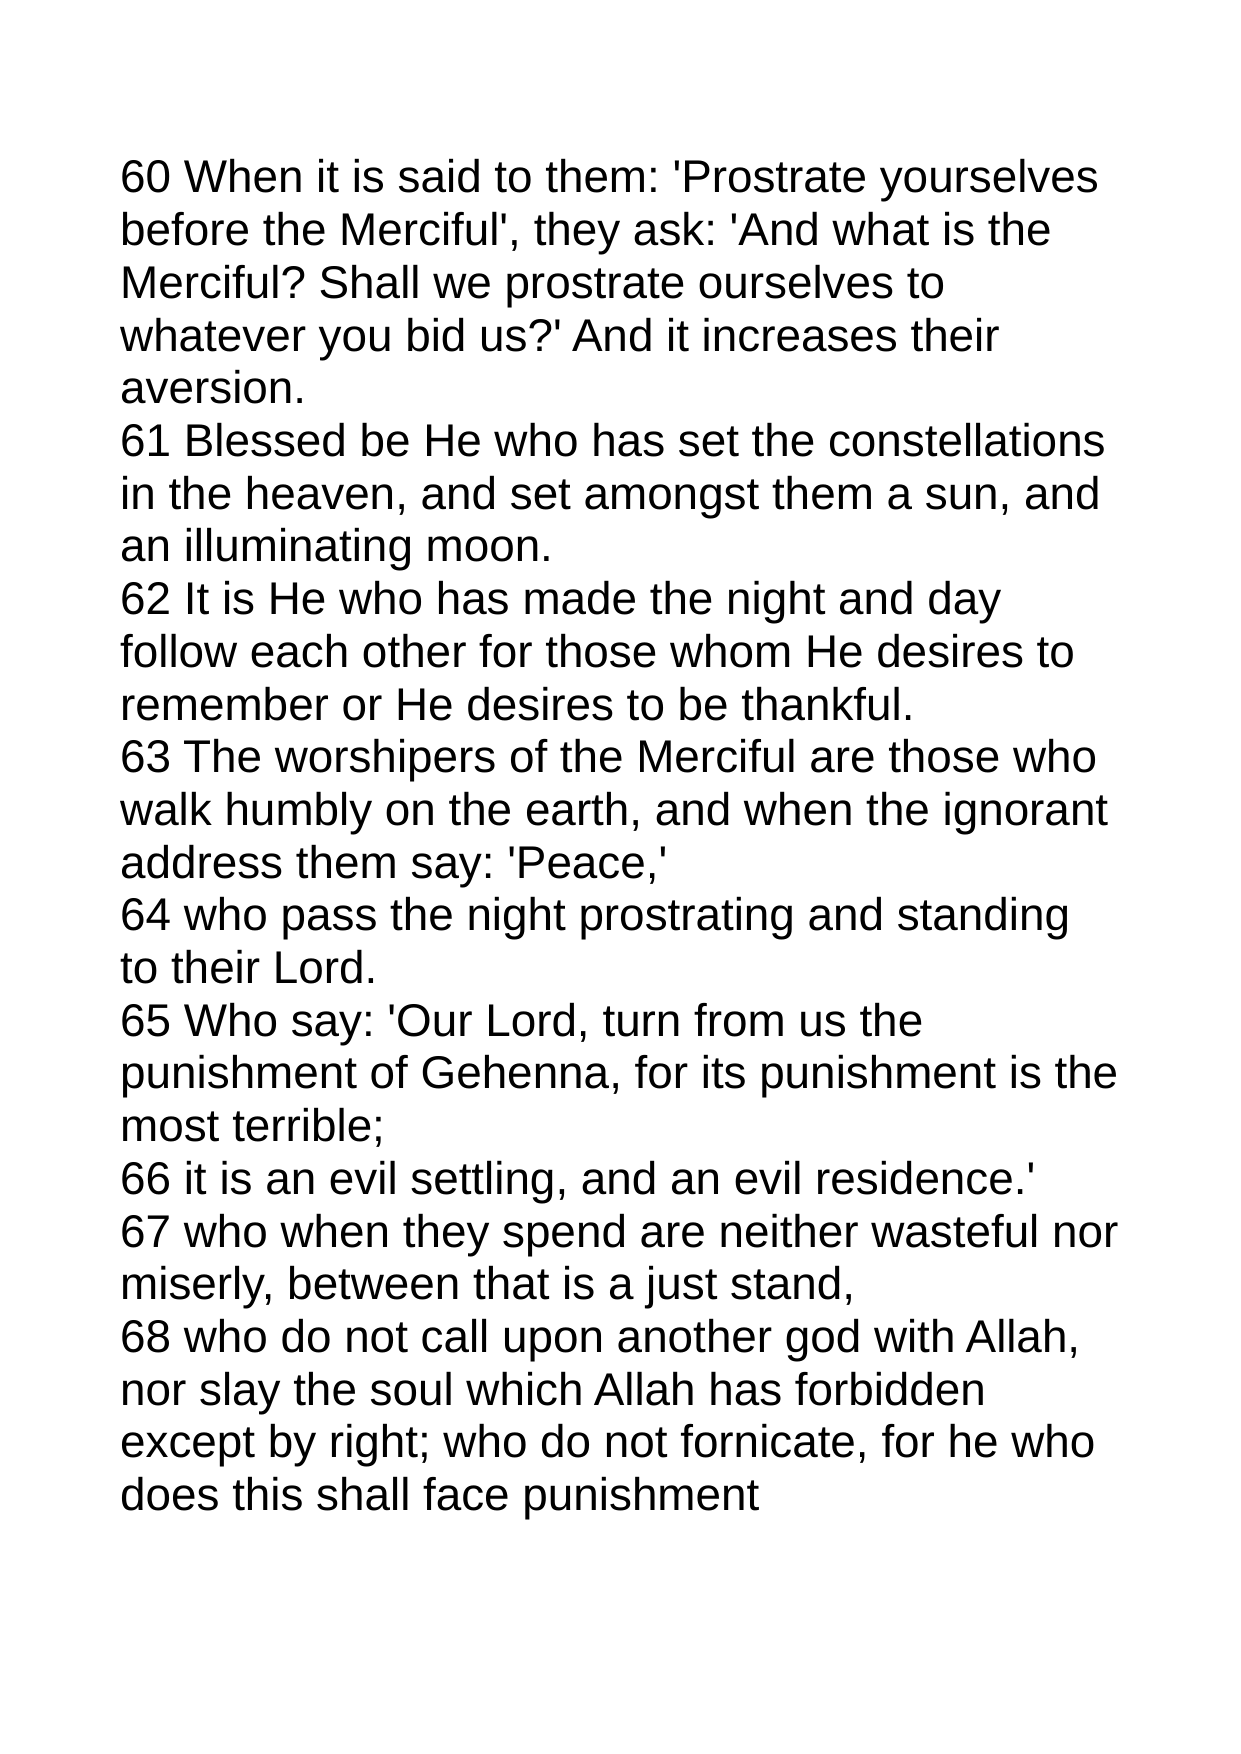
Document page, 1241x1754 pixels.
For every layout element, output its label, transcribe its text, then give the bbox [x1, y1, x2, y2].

text 61 Blessed be He who has set the constellations in the heaven, and set amongst them a sun, and an illuminating moon. [120, 413, 1120, 572]
text 64 who pass the night prostrating and standing to their Lord. [120, 888, 1120, 993]
text 68 who do not call upon another god with Allah, nor slay the soul which Allah has forbidden except by right; who do not fornicate, for he who does this shall face punishment [120, 1309, 1120, 1520]
text 66 it is an evil settling, and an evil residence.' [120, 1151, 1120, 1204]
text 65 Who say: 'Our Lord, turn from us the punishment of Gehenna, for its punishment is the most terrible; [120, 993, 1120, 1151]
text 63 The worshipers of the Merciful are those who walk humbly on the earth, and when the ignorant address them say: 'Peace,' [120, 730, 1120, 888]
text 67 who when they spend are neither wasteful nor miserly, between that is a just stand, [120, 1204, 1120, 1309]
text 62 It is He who has made the night and day follow each other for those whom He desires to remember or He desires to be thankful. [120, 572, 1120, 730]
text 60 When it is said to them: 'Prostrate yourselves before the Merciful', they ask: 'And what is the Merciful? Shall we prostrate ourselves to whatever you bid us?' And it increases their aversion. [120, 150, 1120, 413]
